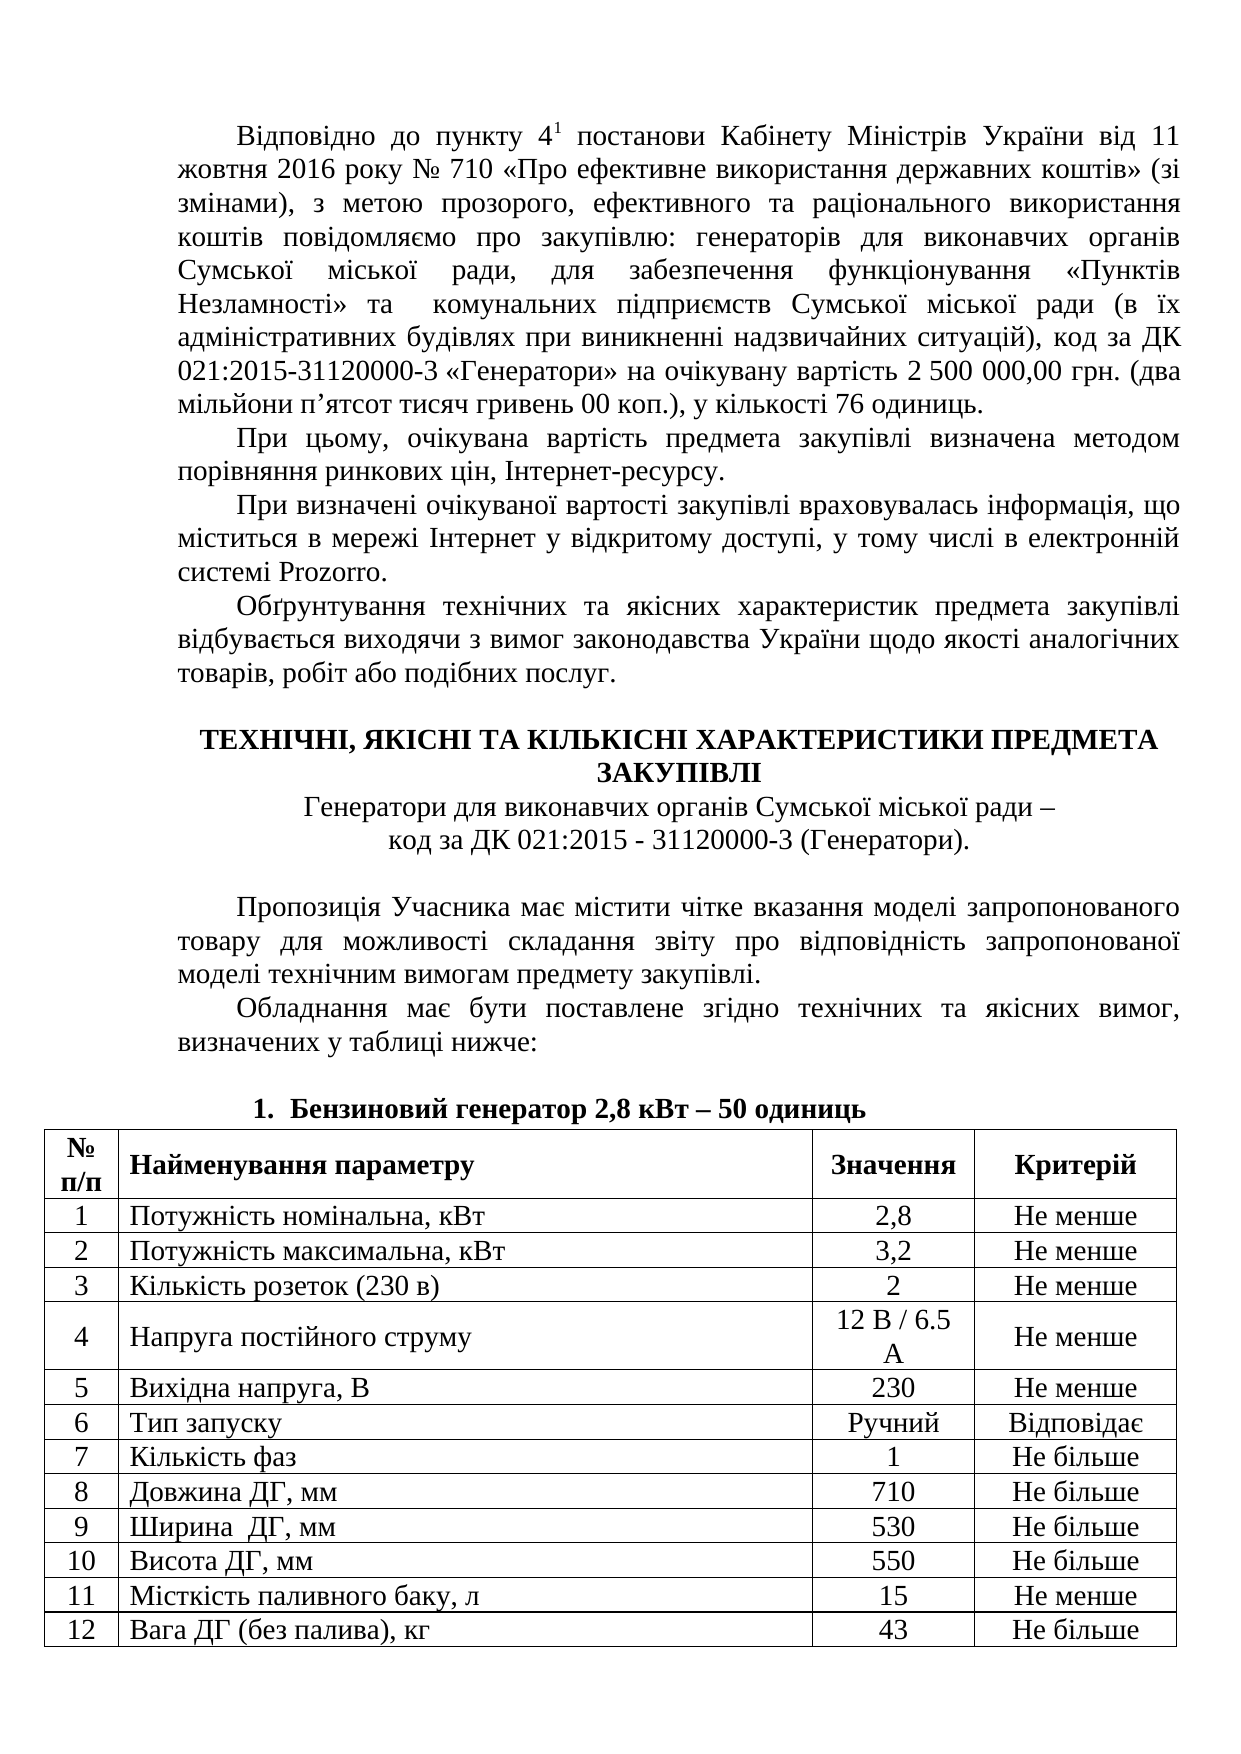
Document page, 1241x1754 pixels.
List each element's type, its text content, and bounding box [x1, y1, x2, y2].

table_cell 530 [813, 1509, 974, 1542]
table_cell 9 [45, 1509, 118, 1542]
table_cell Відповідає [975, 1405, 1176, 1438]
table_cell 43 [813, 1613, 974, 1646]
table_cell 550 [813, 1543, 974, 1577]
list Бензиновий генератор 2,8 кВт – 50 одиниць [252, 1091, 1181, 1124]
table_cell 3 [45, 1268, 118, 1301]
table_cell 11 [45, 1578, 118, 1611]
table_cell Не менше [975, 1233, 1176, 1267]
table_cell 12 [45, 1613, 118, 1646]
table_cell Не менше [975, 1302, 1176, 1369]
table_cell Висота ДГ, мм [119, 1543, 812, 1577]
table_cell 12 В / 6.5 А [813, 1302, 974, 1369]
table_cell 6 [45, 1405, 118, 1438]
table_header Критерій [975, 1130, 1176, 1197]
text Генератори для виконавчих органів Сумської міської ради – [177, 789, 1181, 822]
table_cell Не менше [975, 1268, 1176, 1301]
table_cell Потужність максимальна, кВт [119, 1233, 812, 1267]
text При цьому, очікувана вартість предмета закупівлі визначена методом порівняння ринкових цін, Інтернет-ресурсу. [177, 420, 1181, 487]
table_header Найменування параметру [119, 1130, 812, 1197]
table_cell Місткість паливного баку, л [119, 1578, 812, 1611]
table_cell Вага ДГ (без палива), кг [119, 1613, 812, 1646]
table_cell 710 [813, 1474, 974, 1508]
table_cell 15 [813, 1578, 974, 1611]
table_cell Не більше [975, 1440, 1176, 1473]
table_cell 4 [45, 1302, 118, 1369]
table_cell Ручний [813, 1405, 974, 1438]
text код за ДК 021:2015 - 31120000-3 (Генератори). [177, 822, 1181, 856]
table_cell Не більше [975, 1474, 1176, 1508]
table_header № п/п [45, 1130, 118, 1197]
table_cell 230 [813, 1370, 974, 1404]
table_cell Напруга постійного струму [119, 1302, 812, 1369]
table_header Значення [813, 1130, 974, 1197]
text Обґрунтування технічних та якісних характеристик предмета закупівлі відбувається виходячи з вимог законодавства України щодо якості аналогічних товарів, робіт або подібних послуг. [177, 588, 1181, 688]
table_cell 2 [45, 1233, 118, 1267]
table_cell Тип запуску [119, 1405, 812, 1438]
text Пропозиція Учасника має містити чітке вказання моделі запропонованого товару для можливості складання звіту про відповідність запропонованої моделі технічним вимогам предмету закупівлі. [177, 889, 1181, 990]
table_cell Не більше [975, 1613, 1176, 1646]
table_cell Вихідна напруга, В [119, 1370, 812, 1404]
text Відповідно до пункту 41 постанови Кабінету Міністрів України від 11 жовтня 2016 року № 710 «Про ефективне використання державних коштів» (зі змінами), з метою прозорого, ефективного та раціонального використання коштів повідомляємо про закупівлю: генераторів для виконавчих органів Сумської міської ради, для забезпечення функціонування «Пунктів Незламності» та комунальних підприємств Сумської міської ради (в їх адміністративних будівлях при виникненні надзвичайних ситуацій), код за ДК 021:2015-31120000-3 «Генератори» на очікувану вартість 2 500 000,00 грн. (два мільйони п’ятсот тисяч гривень 00 коп.), у кількості 76 одиниць. [177, 118, 1181, 420]
text ТЕХНІЧНІ, ЯКІСНІ ТА КІЛЬКІСНІ ХАРАКТЕРИСТИКИ ПРЕДМЕТА ЗАКУПІВЛІ [177, 722, 1181, 789]
table_cell Кількість розеток (230 в) [119, 1268, 812, 1301]
table_cell Не більше [975, 1509, 1176, 1542]
table_cell 1 [813, 1440, 974, 1473]
table_cell Не менше [975, 1370, 1176, 1404]
table_cell Потужність номінальна, кВт [119, 1199, 812, 1232]
table_cell 8 [45, 1474, 118, 1508]
text Обладнання має бути поставлене згідно технічних та якісних вимог, визначених у таблиці нижче: [177, 990, 1181, 1057]
table_cell 7 [45, 1440, 118, 1473]
table_cell 5 [45, 1370, 118, 1404]
text При визначені очікуваної вартості закупівлі враховувалась інформація, що міститься в мережі Інтернет у відкритому доступі, у тому числі в електронній системі Prozorro. [177, 487, 1181, 588]
table_cell Не менше [975, 1199, 1176, 1232]
table_cell Довжина ДГ, мм [119, 1474, 812, 1508]
table_cell 2,8 [813, 1199, 974, 1232]
table_cell 3,2 [813, 1233, 974, 1267]
table_cell Кількість фаз [119, 1440, 812, 1473]
table_cell Ширина ДГ, мм [119, 1509, 812, 1542]
table_cell 2 [813, 1268, 974, 1301]
table_cell 1 [45, 1199, 118, 1232]
table_cell Не більше [975, 1543, 1176, 1577]
table_cell 10 [45, 1543, 118, 1577]
table_cell Не менше [975, 1578, 1176, 1611]
